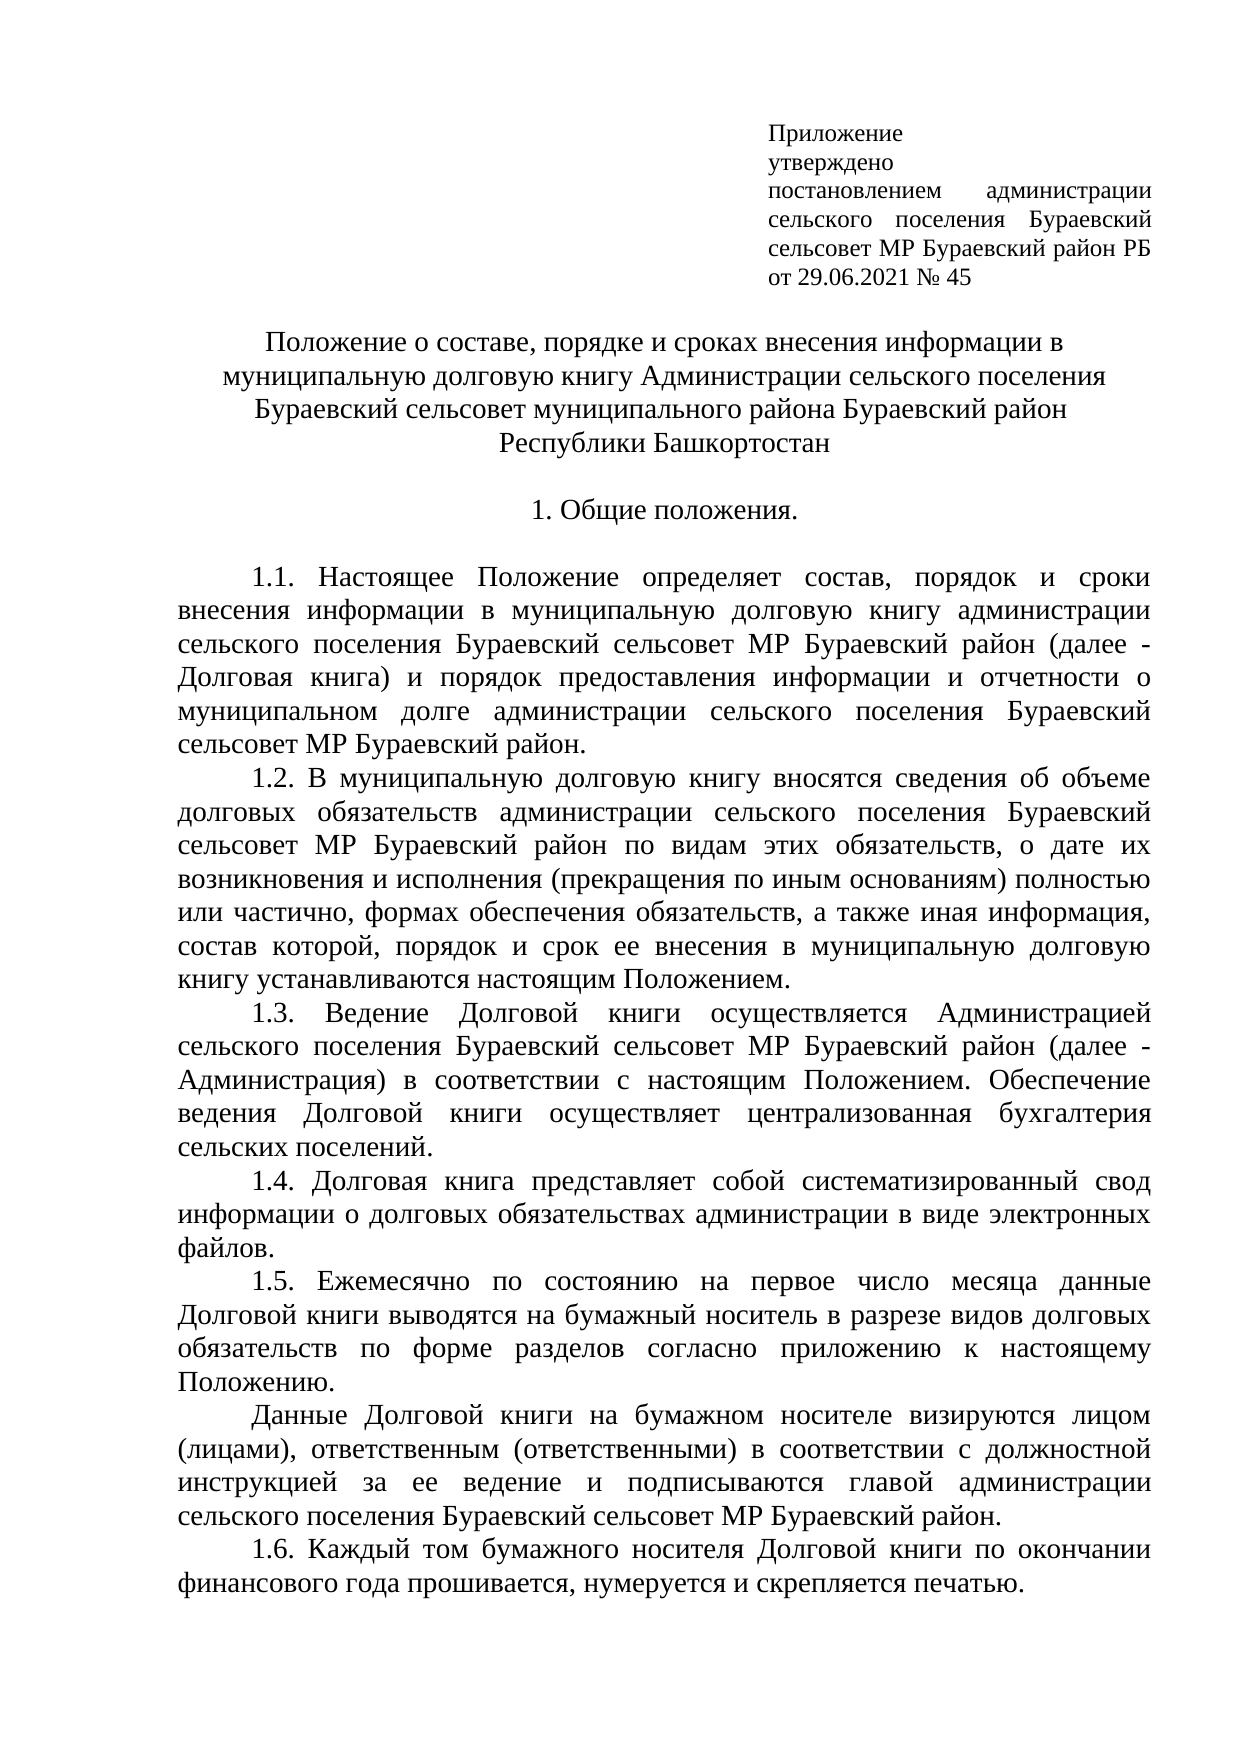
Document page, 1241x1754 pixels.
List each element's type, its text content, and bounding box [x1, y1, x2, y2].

text постановлением администрации сельского поселения Бураевский сельсовет МР Бураевский район РБ от 29.06.2021 № 45 [768, 176, 1152, 291]
text 1.4. Долговая книга представляет собой систематизированный свод информации о долговых обязательствах администрации в виде электронных файлов. [177, 1163, 1152, 1263]
text Приложение [768, 118, 1152, 147]
text утверждено [768, 147, 1152, 176]
text 1.1. Настоящее Положение определяет состав, порядок и сроки внесения информации в муниципальную долговую книгу администрации сельского поселения Бураевский сельсовет МР Бураевский район (далее - Долговая книга) и порядок предоставления информации и отчетности о муниципальном долге администрации сельского поселения Бураевский сельсовет МР Бураевский район. [177, 559, 1152, 760]
text 1. Общие положения. [177, 492, 1152, 525]
text 1.5. Ежемесячно по состоянию на первое число месяца данные Долговой книги выводятся на бумажный носитель в разрезе видов долговых обязательств по форме разделов согласно приложению к настоящему Положению. [177, 1263, 1152, 1397]
text 1.2. В муниципальную долговую книгу вносятся сведения об объеме долговых обязательств администрации сельского поселения Бураевский сельсовет МР Бураевский район по видам этих обязательств, о дате их возникновения и исполнения (прекращения по иным основаниям) полностью или частично, формах обеспечения обязательств, а также иная информация, состав которой, порядок и срок ее внесения в муниципальную долговую книгу устанавливаются настоящим Положением. [177, 760, 1152, 995]
text Положение о составе, порядке и сроках внесения информации в муниципальную долговую книгу Администрации сельского поселения Бураевский сельсовет муниципального района Бураевский район Республики Башкортостан [177, 324, 1152, 458]
text 1.6. Каждый том бумажного носителя Долговой книги по окончании финансового года прошивается, нумеруется и скрепляется печатью. [177, 1532, 1152, 1599]
text 1.3. Ведение Долговой книги осуществляется Администрацией сельского поселения Бураевский сельсовет МР Бураевский район (далее - Администрация) в соответствии с настоящим Положением. Обеспечение ведения Долговой книги осуществляет централизованная бухгалтерия сельских поселений. [177, 995, 1152, 1163]
text Данные Долговой книги на бумажном носителе визируются лицом (лицами), ответственным (ответственными) в соответствии с должностной инструкцией за ее ведение и подписываются главой администрации сельского поселения Бураевский сельсовет МР Бураевский район. [177, 1397, 1152, 1532]
